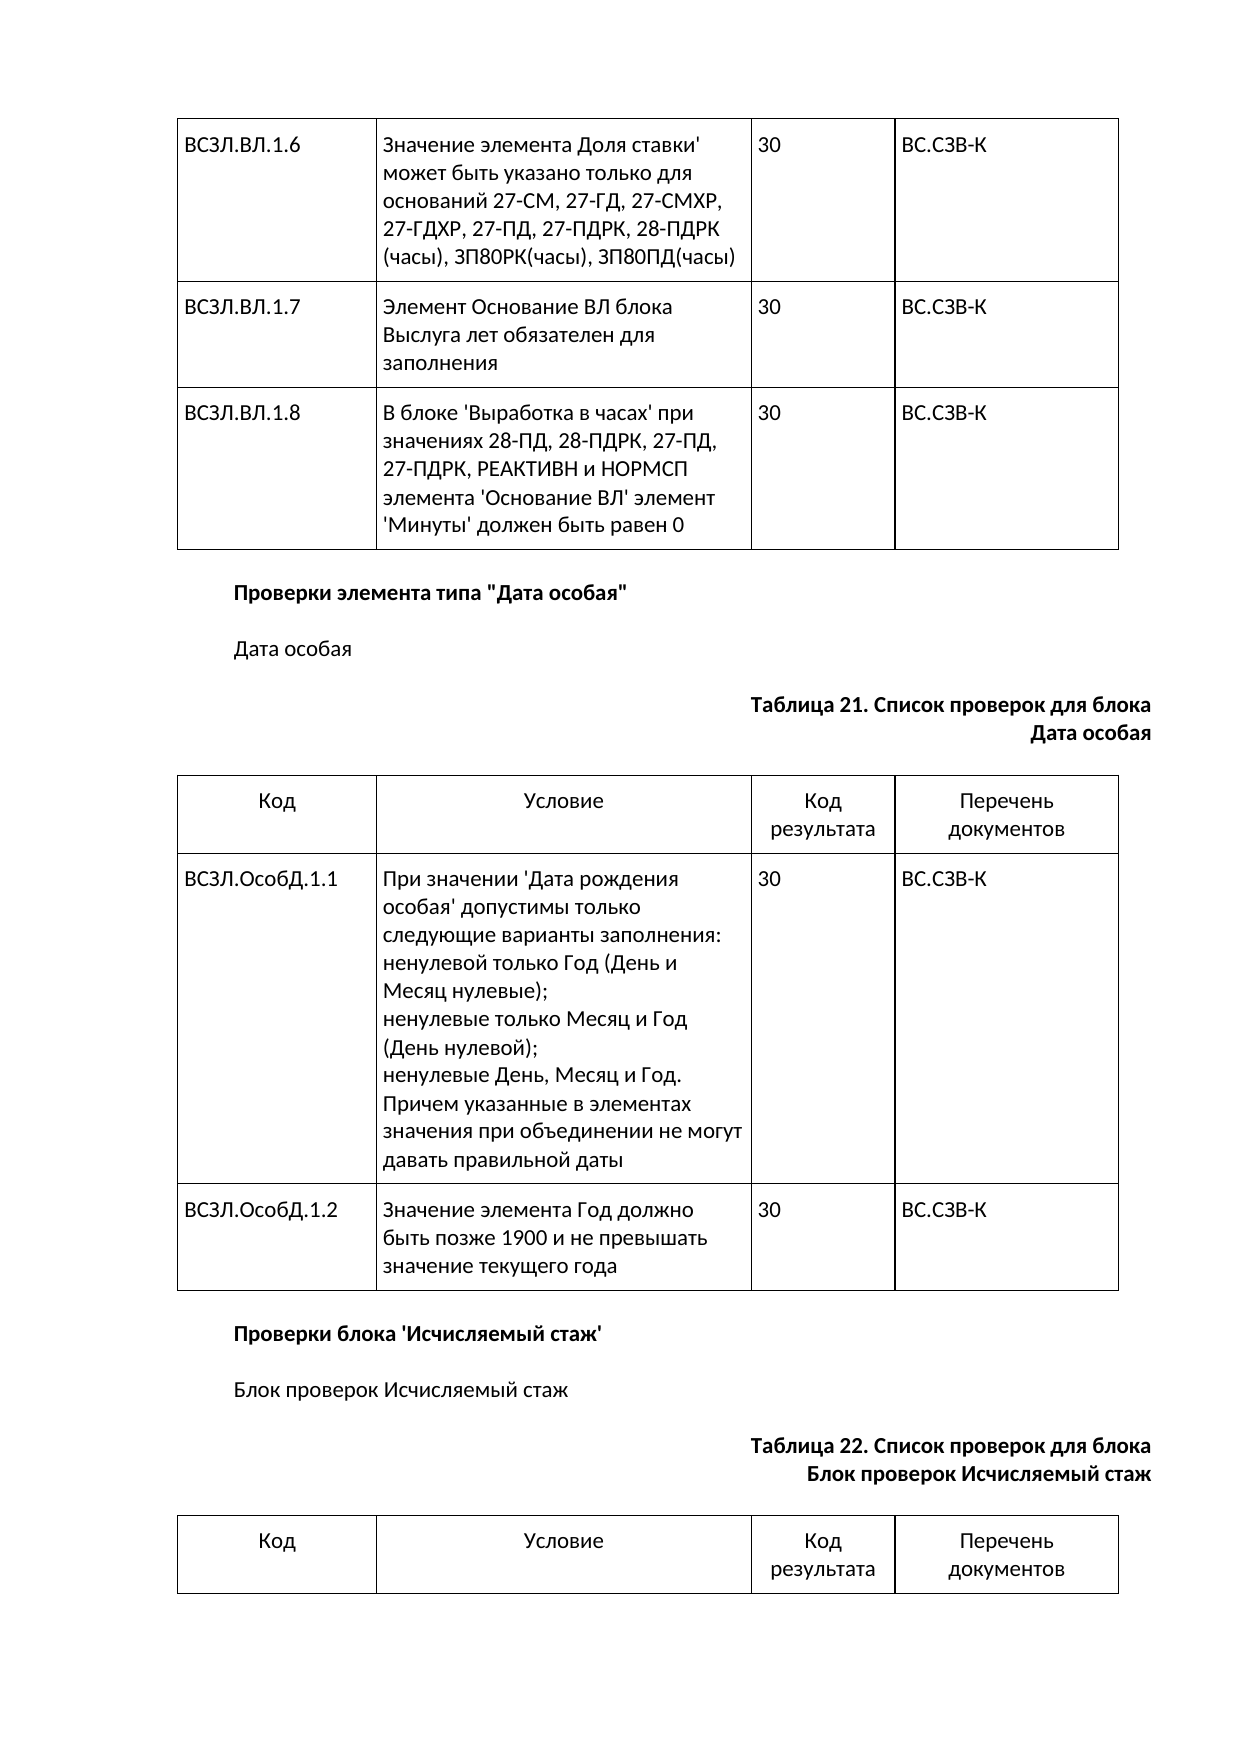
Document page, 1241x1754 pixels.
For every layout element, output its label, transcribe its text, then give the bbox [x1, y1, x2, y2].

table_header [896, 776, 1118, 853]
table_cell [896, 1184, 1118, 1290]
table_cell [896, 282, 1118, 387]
title Таблица 22. Список проверок для блока [177, 1431, 1152, 1459]
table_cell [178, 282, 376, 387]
title Проверки элемента типа "Дата особая" [177, 578, 1152, 606]
text Блок проверок Исчисляемый стаж [177, 1375, 1152, 1403]
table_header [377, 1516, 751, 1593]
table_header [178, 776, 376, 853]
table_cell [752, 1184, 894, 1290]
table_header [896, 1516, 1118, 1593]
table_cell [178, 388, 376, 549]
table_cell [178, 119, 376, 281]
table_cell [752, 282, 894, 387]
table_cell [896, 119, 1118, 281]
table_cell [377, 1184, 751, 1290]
text Дата особая [177, 634, 1152, 662]
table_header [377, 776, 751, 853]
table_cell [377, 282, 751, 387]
title Проверки блока 'Исчисляемый стаж' [177, 1319, 1152, 1347]
title Блок проверок Исчисляемый стаж [177, 1459, 1152, 1487]
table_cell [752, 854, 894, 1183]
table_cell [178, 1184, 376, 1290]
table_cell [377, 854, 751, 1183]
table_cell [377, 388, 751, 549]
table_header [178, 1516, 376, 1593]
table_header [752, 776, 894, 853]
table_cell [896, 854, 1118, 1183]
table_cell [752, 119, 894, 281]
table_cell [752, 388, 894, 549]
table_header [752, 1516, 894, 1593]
title Дата особая [177, 718, 1152, 746]
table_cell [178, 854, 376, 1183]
title Таблица 21. Список проверок для блока [177, 690, 1152, 718]
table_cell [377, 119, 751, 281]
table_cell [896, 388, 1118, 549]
